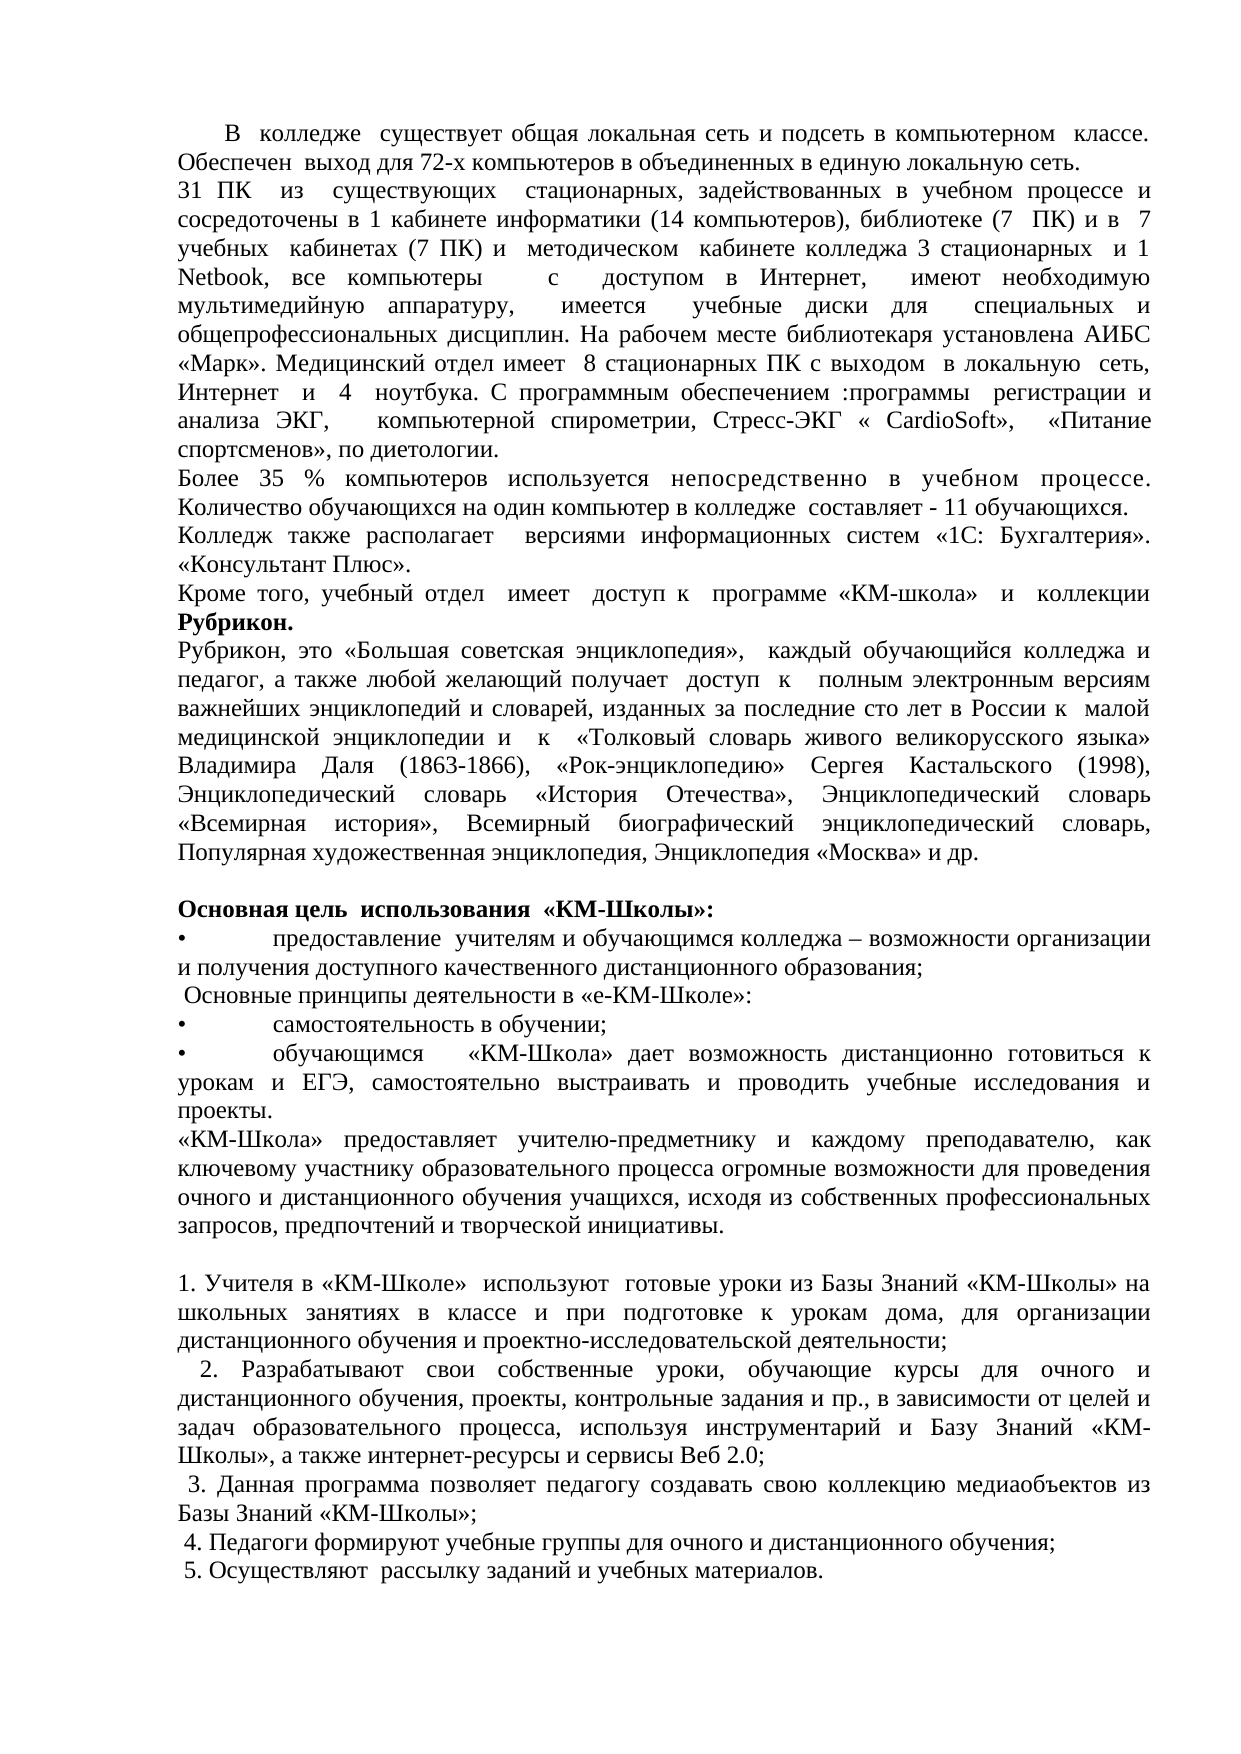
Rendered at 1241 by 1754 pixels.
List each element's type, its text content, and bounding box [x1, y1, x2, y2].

text «КМ-Школа» предоставляет учителю-предметнику и каждому преподавателю, как ключевому участнику образовательного процесса огромные возможности для проведения очного и дистанционного обучения учащихся, исходя из собственных профессиональных запросов, предпочтений и творческой инициативы. [177, 1124, 1152, 1239]
text В колледже существует общая локальная сеть и подсеть в компьютерном классе. Обеспечен выход для 72-х компьютеров в объединенных в единую локальную сеть. [177, 118, 1152, 176]
text 3. Данная программа позволяет педагогу создавать свою коллекцию медиаобъектов из Базы Знаний «КМ-Школы»; [177, 1469, 1152, 1527]
text 4. Педагоги формируют учебные группы для очного и дистанционного обучения; [177, 1527, 1152, 1556]
text Основная цель использования «КМ-Школы»: [177, 894, 1152, 923]
text 5. Осуществляют рассылку заданий и учебных материалов. [177, 1556, 1152, 1584]
text • обучающимся «КМ-Школа» дает возможность дистанционно готовиться к урокам и ЕГЭ, самостоятельно выстраивать и проводить учебные исследования и проекты. [177, 1038, 1152, 1124]
text Основные принципы деятельности в «е-КМ-Школе»: [177, 981, 1152, 1009]
text • предоставление учителям и обучающимся колледжа – возможности организации и получения доступного качественного дистанционного образования; [177, 923, 1152, 981]
text Более 35 % компьютеров используется непосредственно в учебном процессе. Количество обучающихся на один компьютер в колледже составляет - 11 обучающихся. [177, 463, 1152, 521]
text 31 ПК из существующих стационарных, задействованных в учебном процессе и сосредоточены в 1 кабинете информатики (14 компьютеров), библиотеке (7 ПК) и в 7 учебных кабинетах (7 ПК) и методическом кабинете колледжа 3 стационарных и 1 Netbook, все компьютеры с доступом в Интернет, имеют необходимую мультимедийную аппаратуру, имеется учебные диски для специальных и общепрофессиональных дисциплин. На рабочем месте библиотекаря установлена АИБС «Марк». Медицинский отдел имеет 8 стационарных ПК с выходом в локальную сеть, Интернет и 4 ноутбука. С программным обеспечением :программы регистрации и анализа ЭКГ, компьютерной спирометрии, Стресс-ЭКГ « CardioSoft», «Питание спортсменов», по диетологии. [177, 176, 1152, 463]
text 1. Учителя в «КМ-Школе» используют готовые уроки из Базы Знаний «КМ-Школы» на школьных занятиях в классе и при подготовке к урокам дома, для организации дистанционного обучения и проектно-исследовательской деятельности; [177, 1268, 1152, 1354]
text • самостоятельность в обучении; [177, 1009, 1152, 1038]
text 2. Разрабатывают свои собственные уроки, обучающие курсы для очного и дистанционного обучения, проекты, контрольные задания и пр., в зависимости от целей и задач образовательного процесса, используя инструментарий и Базу Знаний «КМ-Школы», а также интернет-ресурсы и сервисы Веб 2.0; [177, 1354, 1152, 1469]
text Колледж также располагает версиями информационных систем «1С: Бухгалтерия». «Консультант Плюс». [177, 521, 1152, 578]
text Кроме того, учебный отдел имеет доступ к программе «КМ-школа» и коллекции Рубрикон. [177, 578, 1152, 636]
text Рубрикон, это «Большая советская энциклопедия», каждый обучающийся колледжа и педагог, а также любой желающий получает доступ к полным электронным версиям важнейших энциклопедий и словарей, изданных за последние сто лет в России к малой медицинской энциклопедии и к «Толковый словарь живого великорусского языка» Владимира Даля (1863-1866), «Рок-энциклопедию» Сергея Кастальского (1998), Энциклопедический словарь «История Отечества», Энциклопедический словарь «Всемирная история», Всемирный биографический энциклопедический словарь, Популярная художественная энциклопедия, Энциклопедия «Москва» и др. [177, 636, 1152, 866]
